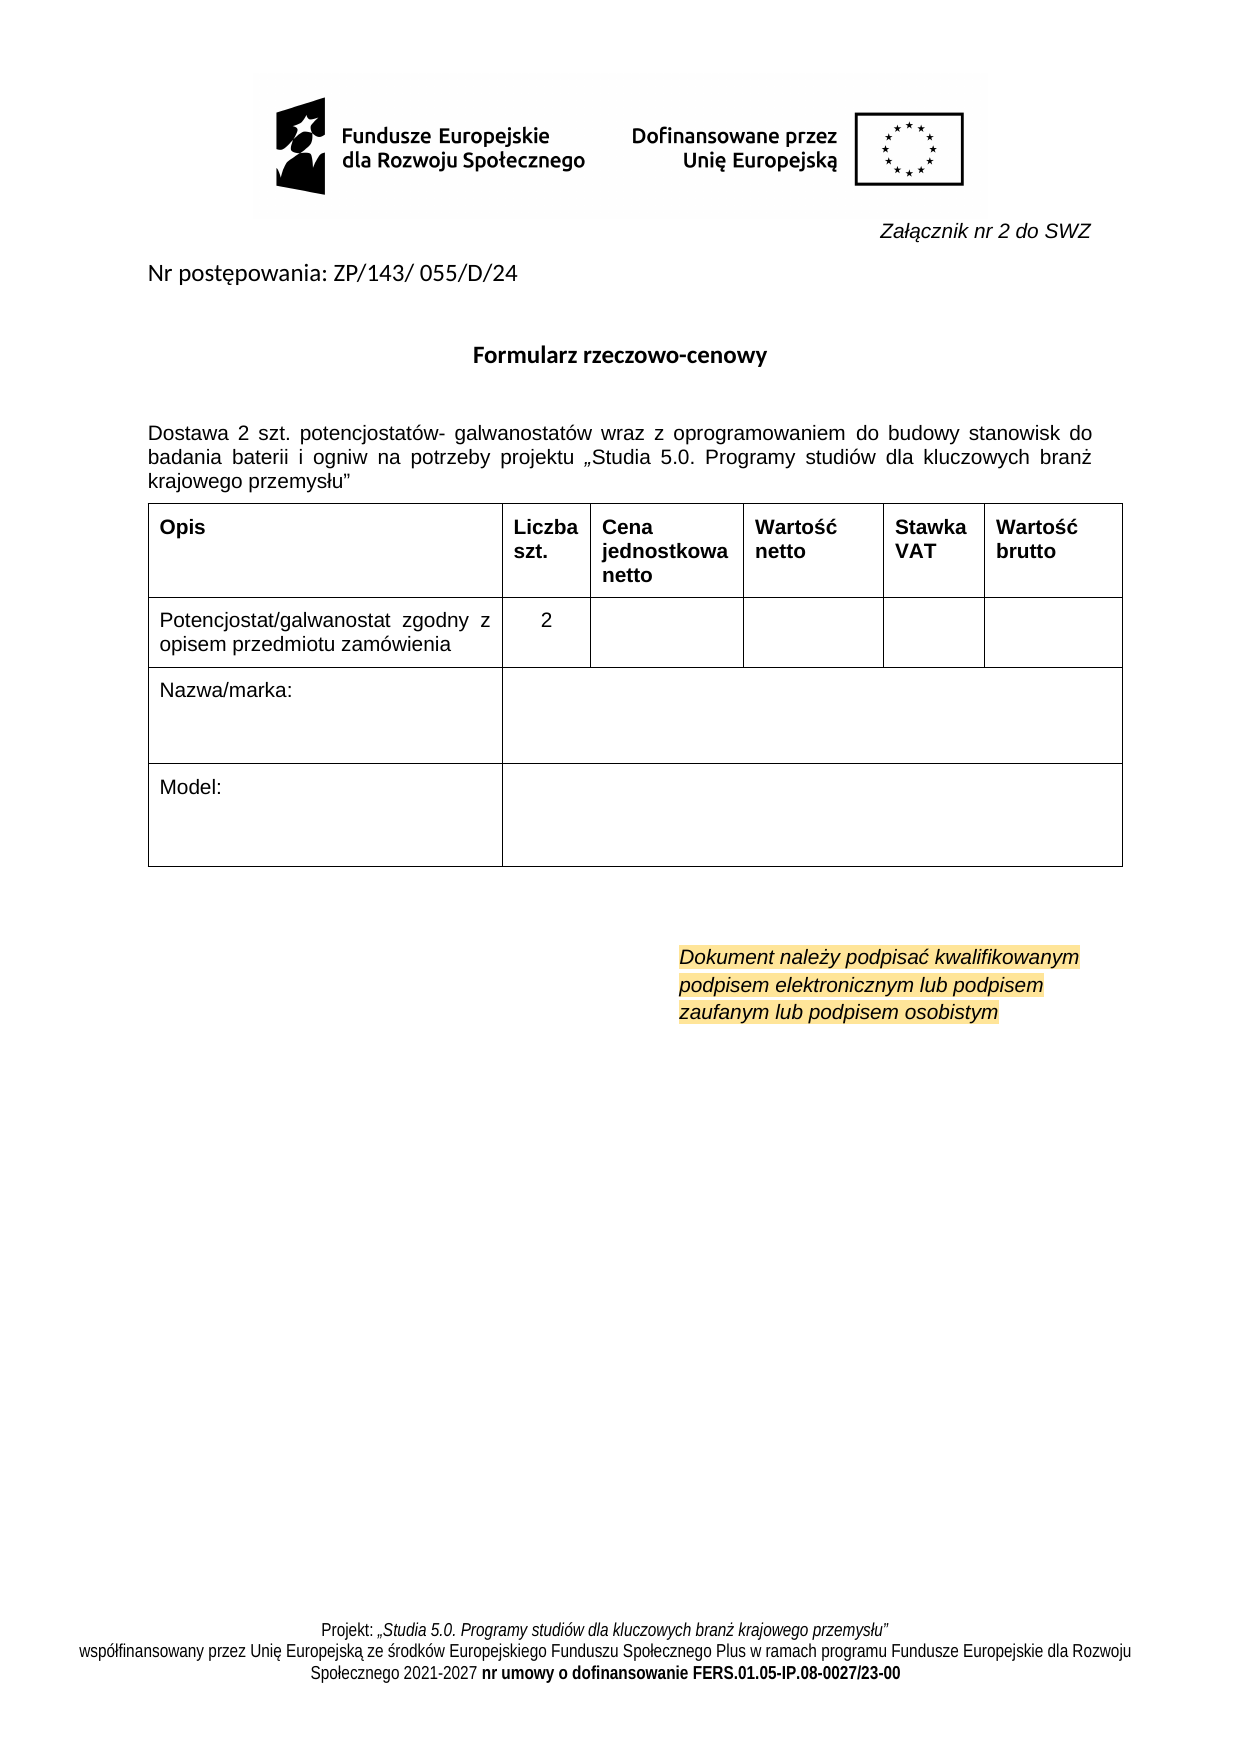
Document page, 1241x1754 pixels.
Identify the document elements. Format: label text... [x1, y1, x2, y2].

table_header Wartość netto [744, 504, 883, 597]
table_cell [985, 598, 1122, 667]
text Dokument należy podpisać kwalifikowanym podpisem elektronicznym lub podpisem zaufanym lub podpisem osobistym [679, 945, 1093, 1024]
table_cell [744, 598, 883, 667]
table_header Liczba szt. [503, 504, 590, 597]
table_cell 2 [503, 598, 590, 667]
text Załącznik nr 2 do SWZ [192, 219, 1093, 243]
table_header Opis [149, 504, 502, 597]
table_cell Potencjostat/galwanostat zgodny z opisem przedmiotu zamówienia [149, 598, 502, 667]
table_cell [503, 764, 1122, 866]
table_header Cena jednostkowa netto [591, 504, 743, 597]
table_cell Model: [149, 764, 502, 866]
table_cell [503, 668, 1122, 763]
text Formularz rzeczowo-cenowy [148, 339, 1093, 369]
table_cell Nazwa/marka: [149, 668, 502, 763]
table_cell [884, 598, 984, 667]
text Dostawa 2 szt. potencjostatów- galwanostatów wraz z oprogramowaniem do budowy stanowisk do badania baterii i ogniw na potrzeby projektu „Studia 5.0. Programy studiów dla kluczowych branż krajowego przemysłu” [148, 421, 1093, 493]
table_cell [591, 598, 743, 667]
table_header Stawka VAT [884, 504, 984, 597]
text Nr postępowania: ZP/143/ 055/D/24 [148, 257, 1093, 287]
picture [252, 73, 988, 219]
table_header Wartość brutto [985, 504, 1122, 597]
